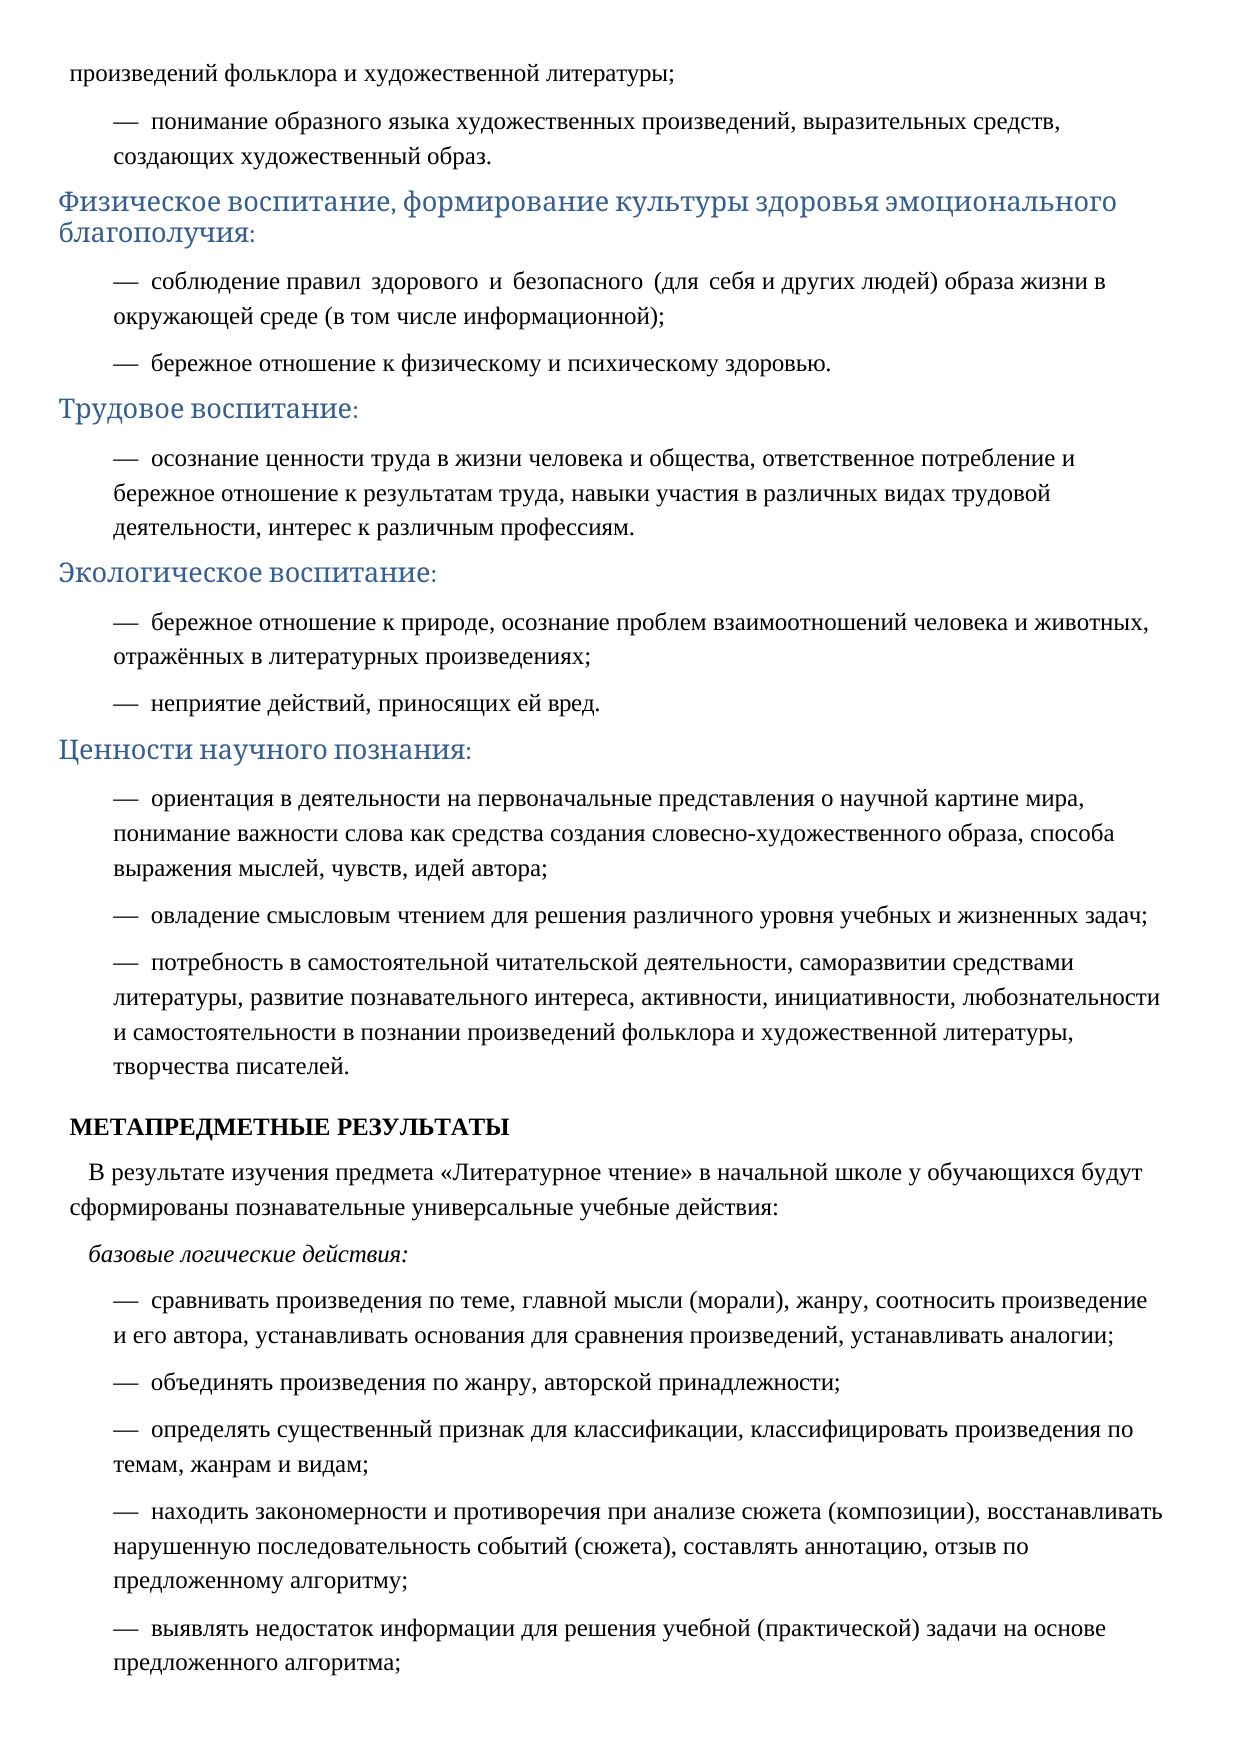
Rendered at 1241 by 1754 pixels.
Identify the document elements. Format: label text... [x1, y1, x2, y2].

text базовые логические действия: [88, 1239, 1182, 1268]
list бережное отношение к физическому и психическому здоровью. [113, 348, 1182, 377]
text произведений фольклора и художественной литературы; [69, 58, 1182, 87]
list объединять произведения по жанру, авторской принадлежности; [113, 1367, 1182, 1396]
subtitle Физическое воспитание, формирование культуры здоровья эмоционального благополучия: [58, 187, 1182, 249]
subtitle Экологическое воспитание: [58, 558, 1182, 589]
text В результате изучения предмета «Литературное чтение» в начальной школе у обучающихся будут сформированы познавательные универсальные учебные действия: [69, 1157, 1182, 1221]
list сравнивать произведения по теме, главной мысли (морали), жанру, соотносить произведение и его автора, устанавливать основания для сравнения произведений, устанавливать аналогии; [113, 1285, 1148, 1349]
list находить закономерности и противоречия при анализе сюжета (композиции), восстанавливать нарушенную последовательность событий (сюжета), составлять аннотацию, отзыв по предложенному алгоритму; [113, 1496, 1163, 1594]
list овладение смысловым чтением для решения различного уровня учебных и жизненных задач; [113, 900, 1182, 929]
subtitle Трудовое воспитание: [58, 394, 1182, 426]
subtitle Ценности научного познания: [58, 735, 1182, 766]
list осознание ценности труда в жизни человека и общества, ответственное потребление и бережное отношение к результатам труда, навыки участия в различных видах трудовой деятельности, интерес к различным профессиям. [113, 443, 1076, 541]
list понимание образного языка художественных произведений, выразительных средств, создающих художественный образ. [113, 106, 1061, 169]
list ориентация в деятельности на первоначальные представления о научной картине мира, понимание важности слова как средства создания словесно-художественного образа, способа выражения мыслей, чувств, идей автора; [113, 783, 1115, 882]
list соблюдение правил здорового и безопасного (для себя и других людей) образа жизни в окружающей среде (в том числе информационной); [113, 266, 1117, 330]
list бережное отношение к природе, осознание проблем взаимоотношений человека и животных, отражённых в литературных произведениях; [113, 607, 1149, 670]
subtitle МЕТАПРЕДМЕТНЫЕ РЕЗУЛЬТАТЫ [69, 1112, 1182, 1141]
list определять существенный признак для классификации, классифицировать произведения по темам, жанрам и видам; [113, 1414, 1134, 1478]
list неприятие действий, приносящих ей вред. [113, 688, 1182, 717]
list потребность в самостоятельной читательской деятельности, саморазвитии средствами литературы, развитие познавательного интереса, активности, инициативности, любознательности и самостоятельности в познании произведений фольклора и художественной литературы, творчества писателей. [113, 947, 1161, 1080]
list выявлять недостаток информации для решения учебной (практической) задачи на основе предложенного алгоритма; [113, 1613, 1107, 1676]
